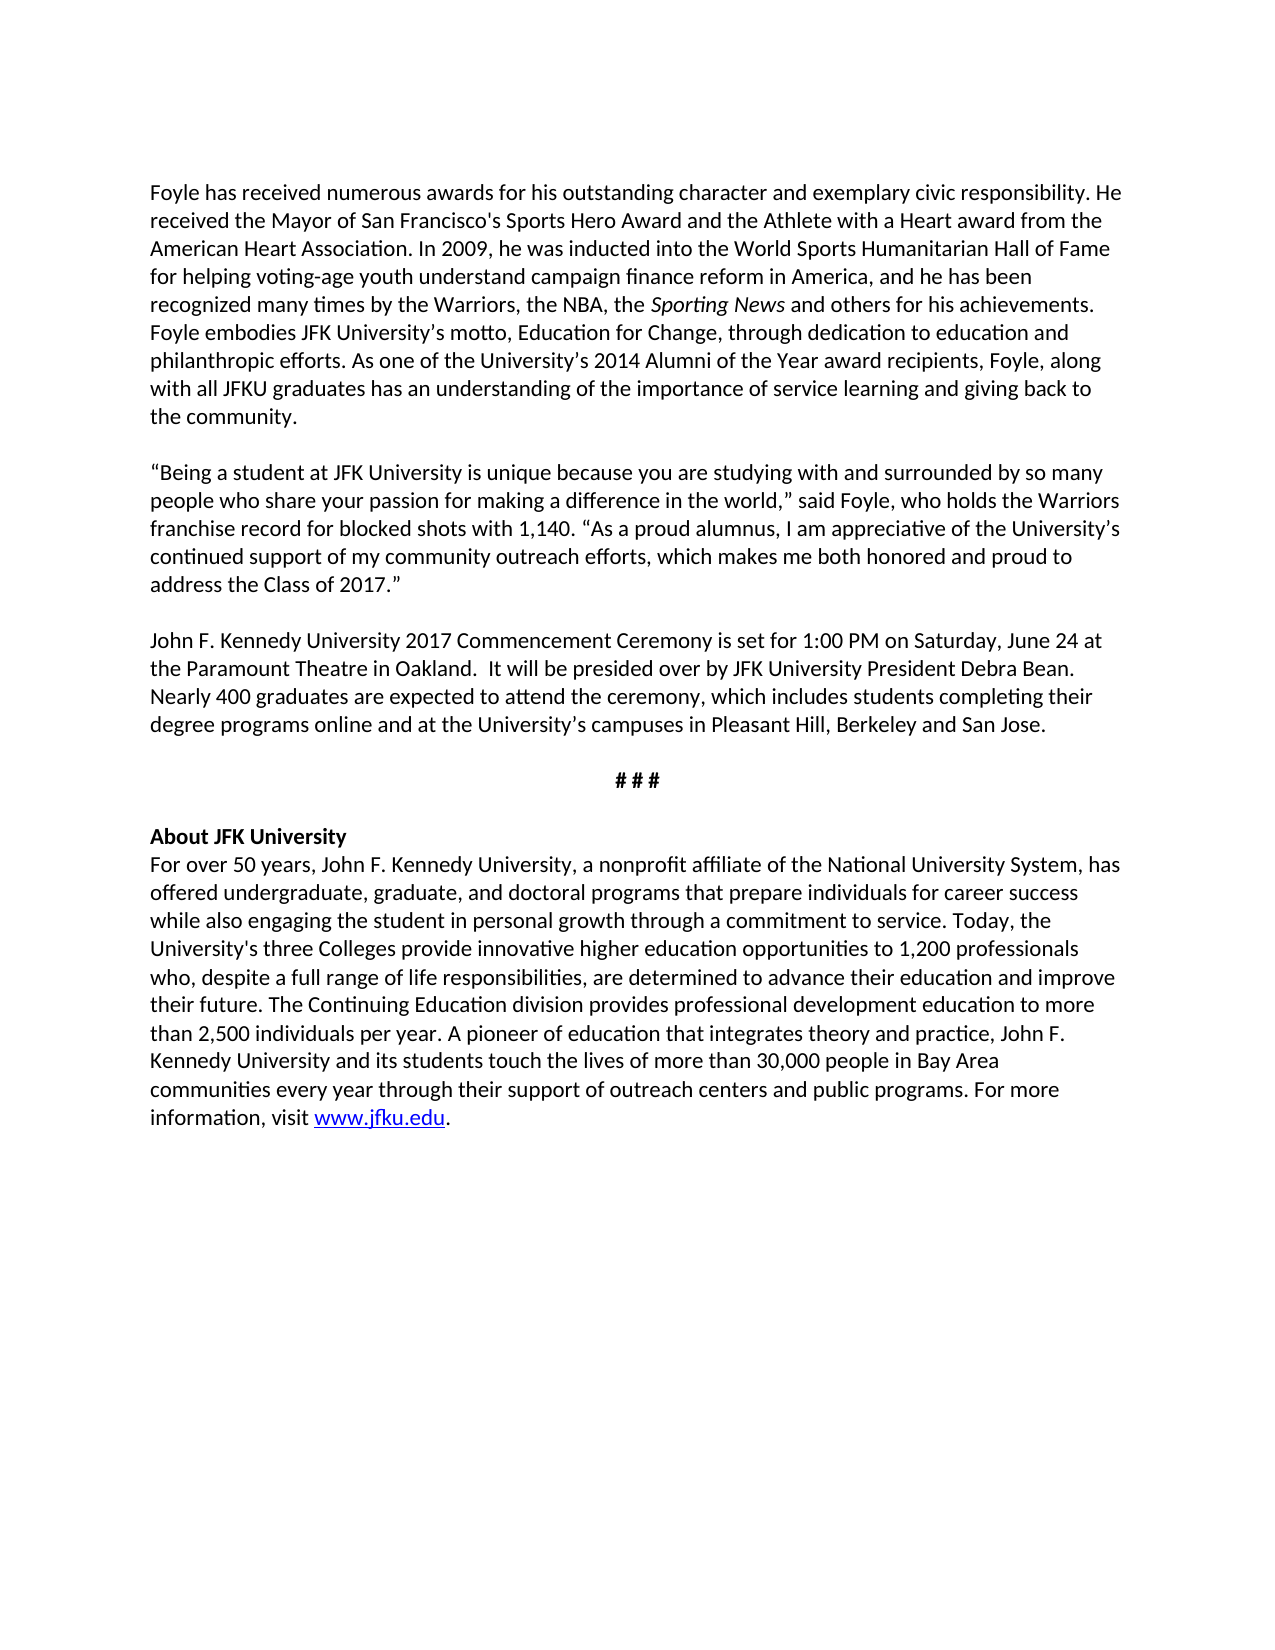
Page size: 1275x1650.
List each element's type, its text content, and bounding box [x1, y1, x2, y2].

text About JFK University For over 50 years, John F. Kennedy University, a nonprofit affiliate of the National University System, has offered undergraduate, graduate, and doctoral programs that prepare individuals for career success while also engaging the student in personal growth through a commitment to service. Today, the University's three Colleges provide innovative higher education opportunities to 1,200 professionals who, despite a full range of life responsibilities, are determined to advance their education and improve their future. The Continuing Education division provides professional development education to more than 2,500 individuals per year. A pioneer of education that integrates theory and practice, John F. Kennedy University and its students touch the lives of more than 30,000 people in Bay Area communities every year through their support of outreach centers and public programs. For more information, visit www.jfku.edu. [150, 822, 1125, 1131]
text Foyle has received numerous awards for his outstanding character and exemplary civic responsibility. He received the Mayor of San Francisco's Sports Hero Award and the Athlete with a Heart award from the American Heart Association. In 2009, he was inducted into the World Sports Humanitarian Hall of Fame for helping voting-age youth understand campaign finance reform in America, and he has been recognized many times by the Warriors, the NBA, the Sporting News and others for his achievements. Foyle embodies JFK University’s motto, Education for Change, through dedication to education and philanthropic efforts. As one of the University’s 2014 Alumni of the Year award recipients, Foyle, along with all JFKU graduates has an understanding of the importance of service learning and giving back to the community. [150, 178, 1125, 430]
text # # # [150, 766, 1125, 794]
text “Being a student at JFK University is unique because you are studying with and surrounded by so many people who share your passion for making a difference in the world,” said Foyle, who holds the Warriors franchise record for blocked shots with 1,140. “As a proud alumnus, I am appreciative of the University’s continued support of my community outreach efforts, which makes me both honored and proud to address the Class of 2017.” [150, 458, 1125, 598]
text John F. Kennedy University 2017 Commencement Ceremony is set for 1:00 PM on Saturday, June 24 at the Paramount Theatre in Oakland. It will be presided over by JFK University President Debra Bean. Nearly 400 graduates are expected to attend the ceremony, which includes students completing their degree programs online and at the University’s campuses in Pleasant Hill, Berkeley and San Jose. [150, 598, 1125, 738]
